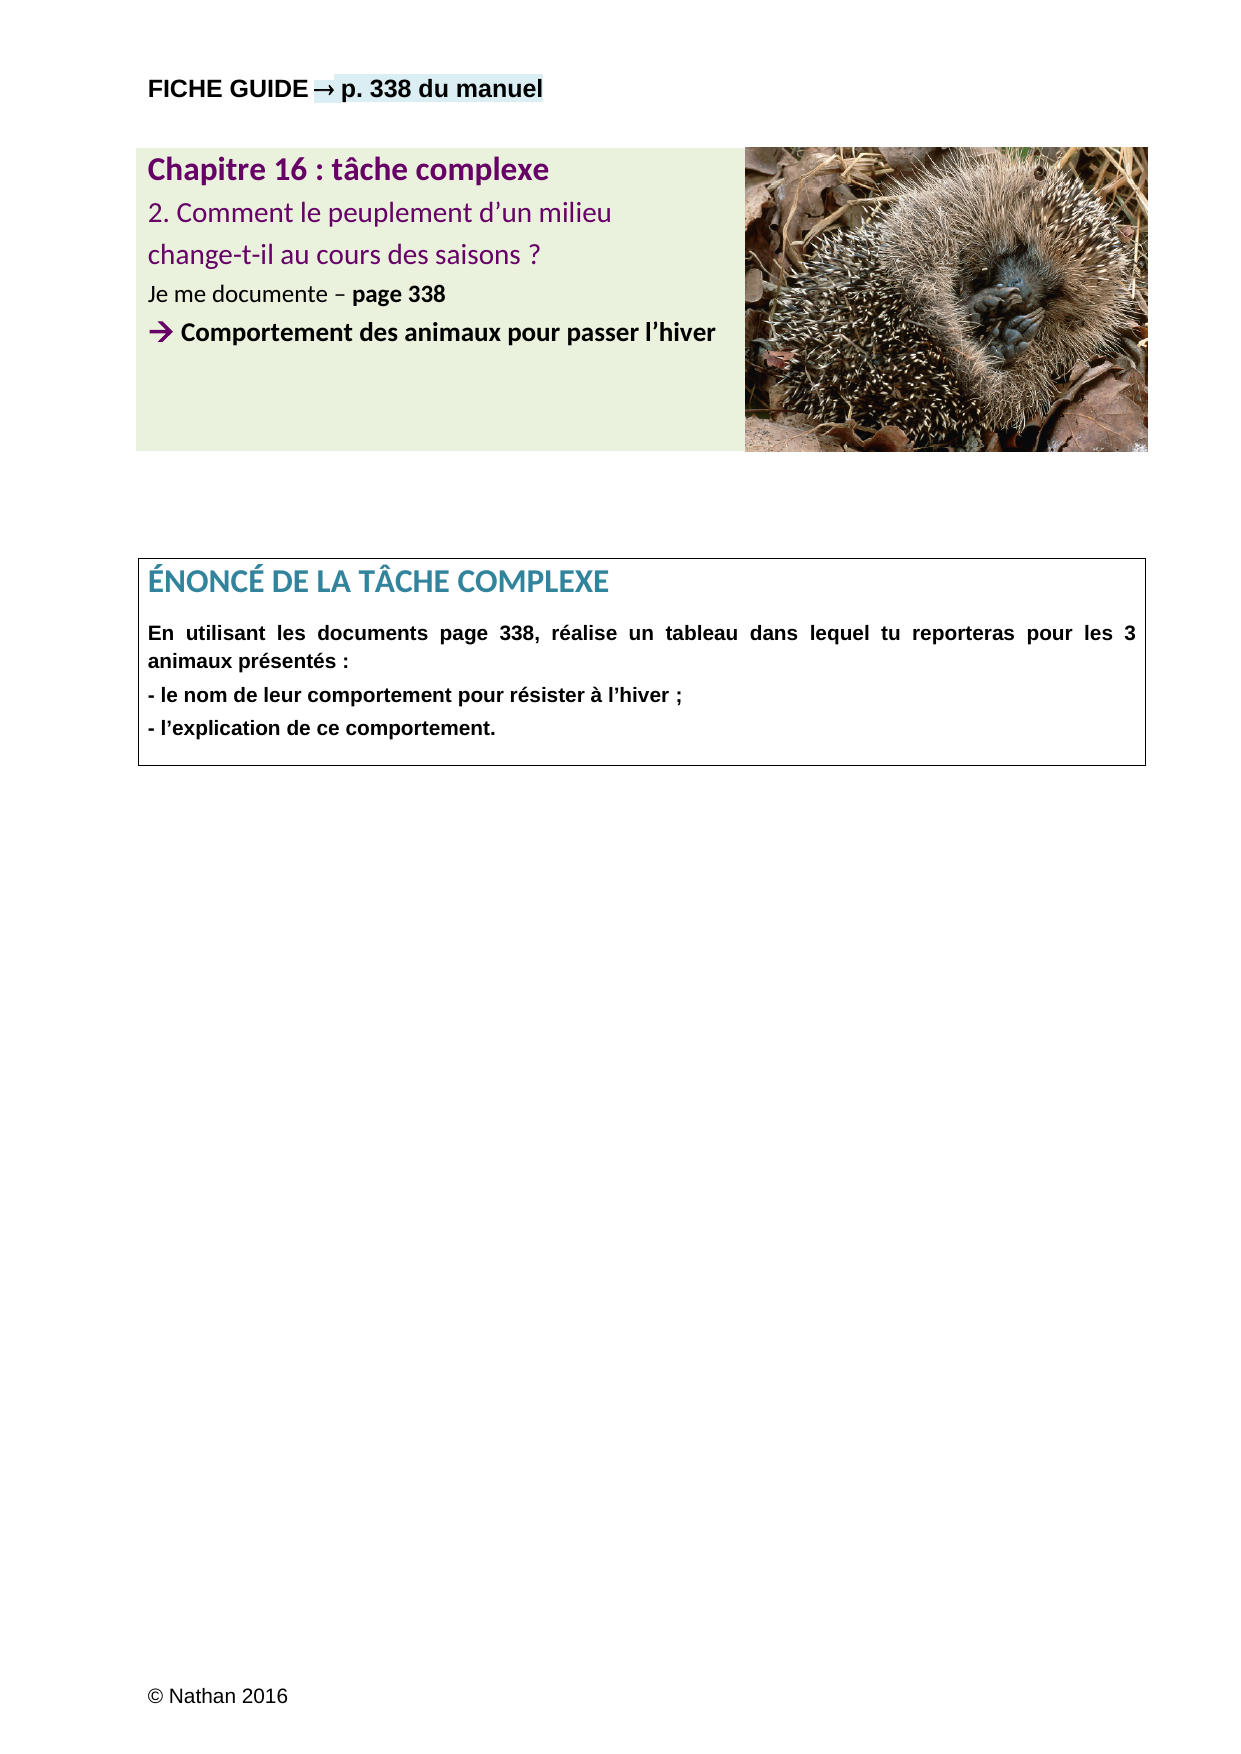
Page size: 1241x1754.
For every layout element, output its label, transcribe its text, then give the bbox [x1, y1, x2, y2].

text En utilisant les documents page 338, réalise un tableau dans lequel tu reporteras pour les 3 animaux présentés : [139, 618, 1145, 673]
list ÉNONCÉ DE LA TÂCHE COMPLEXE [139, 559, 1145, 601]
table_header Chapitre 16 : tâche complexe 2. Comment le peuplement d’un milieu change-t-il au cours des saisons ? Je me documente – page 338 Comportement des animaux pour passer l’hiver [136, 148, 745, 451]
picture [745, 147, 1148, 452]
text - l’explication de ce comportement. [139, 713, 1145, 740]
text - le nom de leur comportement pour résister à l’hiver ; [139, 679, 1145, 706]
